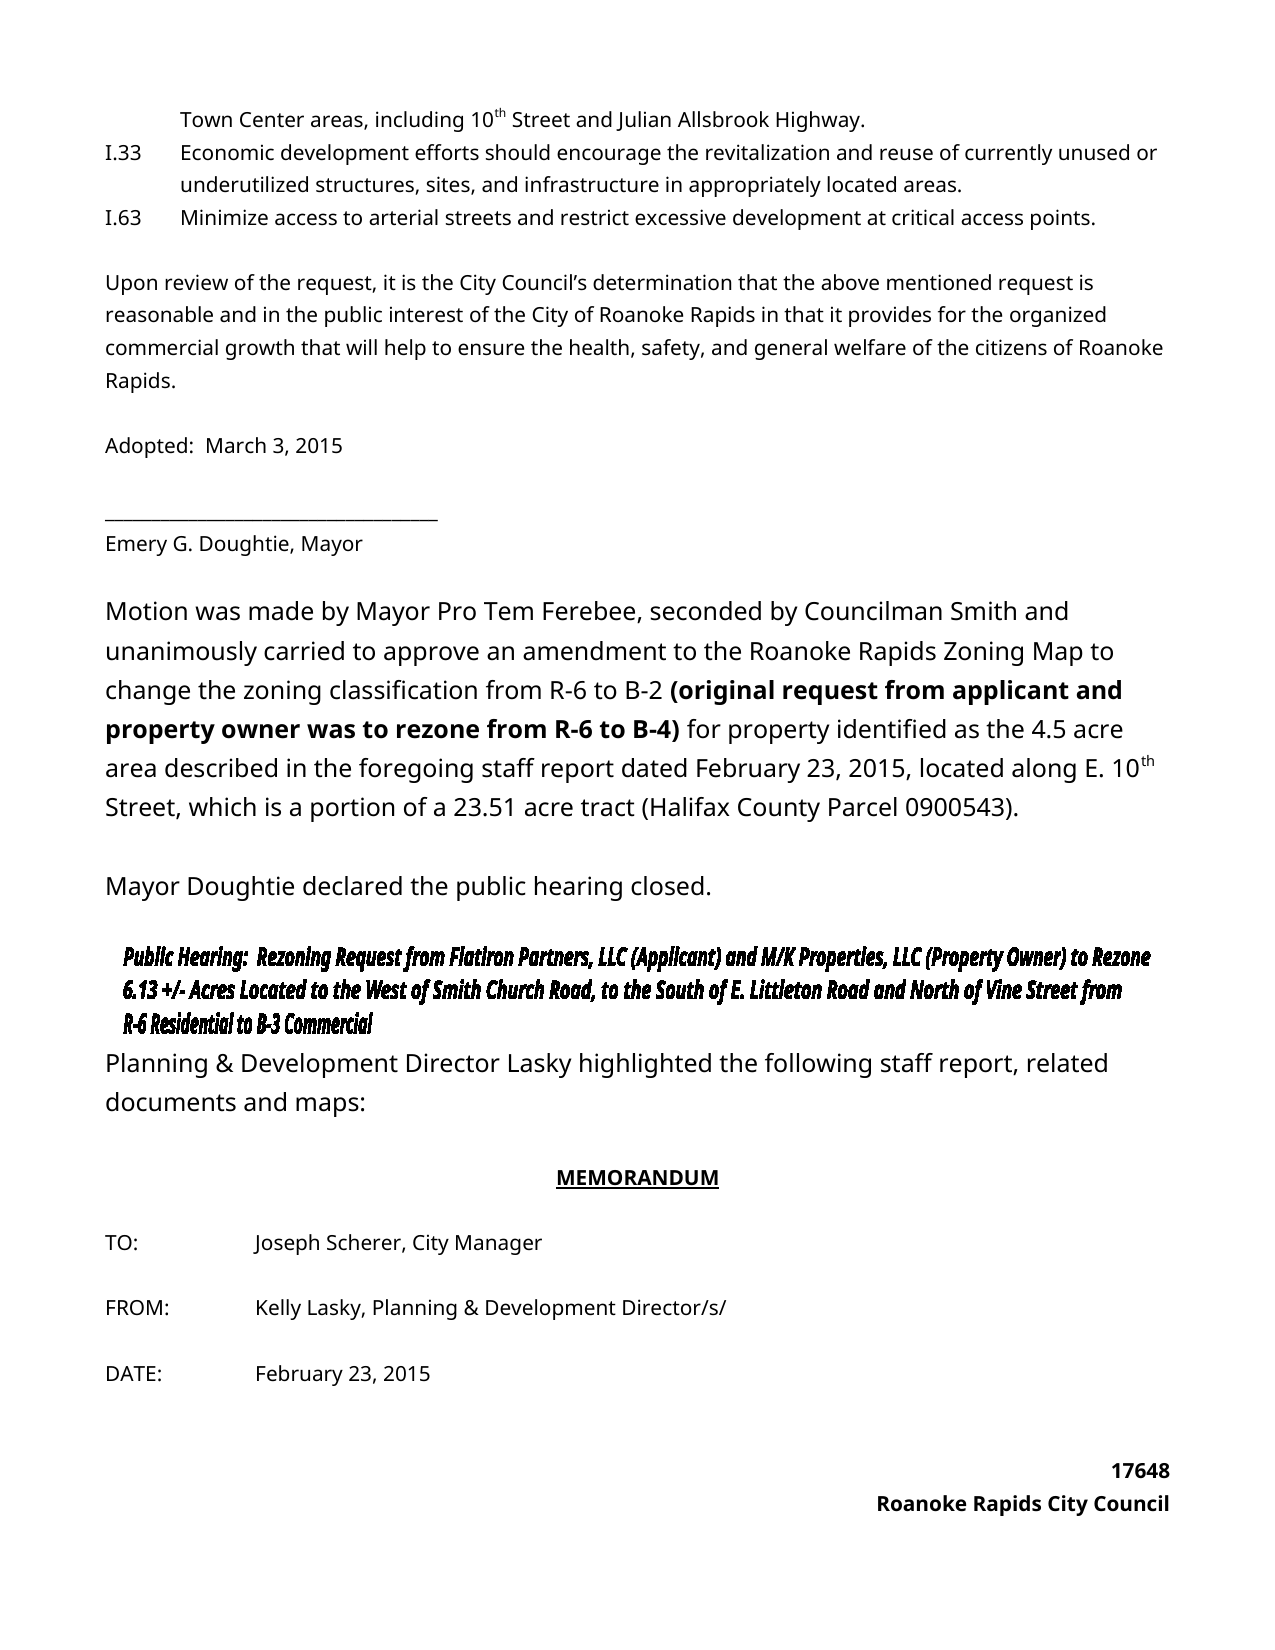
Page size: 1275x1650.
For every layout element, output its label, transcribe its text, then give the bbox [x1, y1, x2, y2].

text FROM: Kelly Lasky, Planning & Development Director/s/ [105, 1293, 1170, 1322]
text 17648 [105, 1457, 1170, 1485]
text Town Center areas, including 10th Street and Julian Allsbrook Highway. [105, 105, 1170, 133]
text Emery G. Doughtie, Mayor [105, 529, 1170, 557]
text Roanoke Rapids City Council [105, 1489, 1170, 1518]
text I.63 Minimize access to arterial streets and restrict excessive development at critical access points. [105, 203, 1170, 231]
text TO: Joseph Scherer, City Manager [105, 1228, 1170, 1257]
text Motion was made by Mayor Pro Tem Ferebee, seconded by Councilman Smith and unanimously carried to approve an amendment to the Roanoke Rapids Zoning Map to change the zoning classification from R-6 to B-2 (original request from applicant and property owner was to rezone from R-6 to B-4) for property identified as the 4.5 acre area described in the foregoing staff report dated February 23, 2015, located along E. 10th Street, which is a portion of a 23.51 acre tract (Halifax County Parcel 0900543). [105, 594, 1170, 824]
text DATE: February 23, 2015 [105, 1359, 1170, 1387]
text Adopted: March 3, 2015 [105, 431, 1170, 459]
text Upon review of the request, it is the City Council’s determination that the above mentioned request is reasonable and in the public interest of the City of Roanoke Rapids in that it provides for the organized commercial growth that will help to ensure the health, safety, and general welfare of the citizens of Roanoke Rapids. [105, 268, 1170, 394]
text MEMORANDUM [105, 1163, 1170, 1192]
text ____________________________________ [105, 496, 1170, 525]
text I.33 Economic development efforts should encourage the revitalization and reuse of currently unused or underutilized structures, sites, and infrastructure in appropriately located areas. [105, 138, 1170, 199]
text Mayor Doughtie declared the public hearing closed. [105, 868, 1170, 902]
text Planning & Development Director Lasky highlighted the following staff report, related documents and maps: [105, 1046, 1170, 1119]
